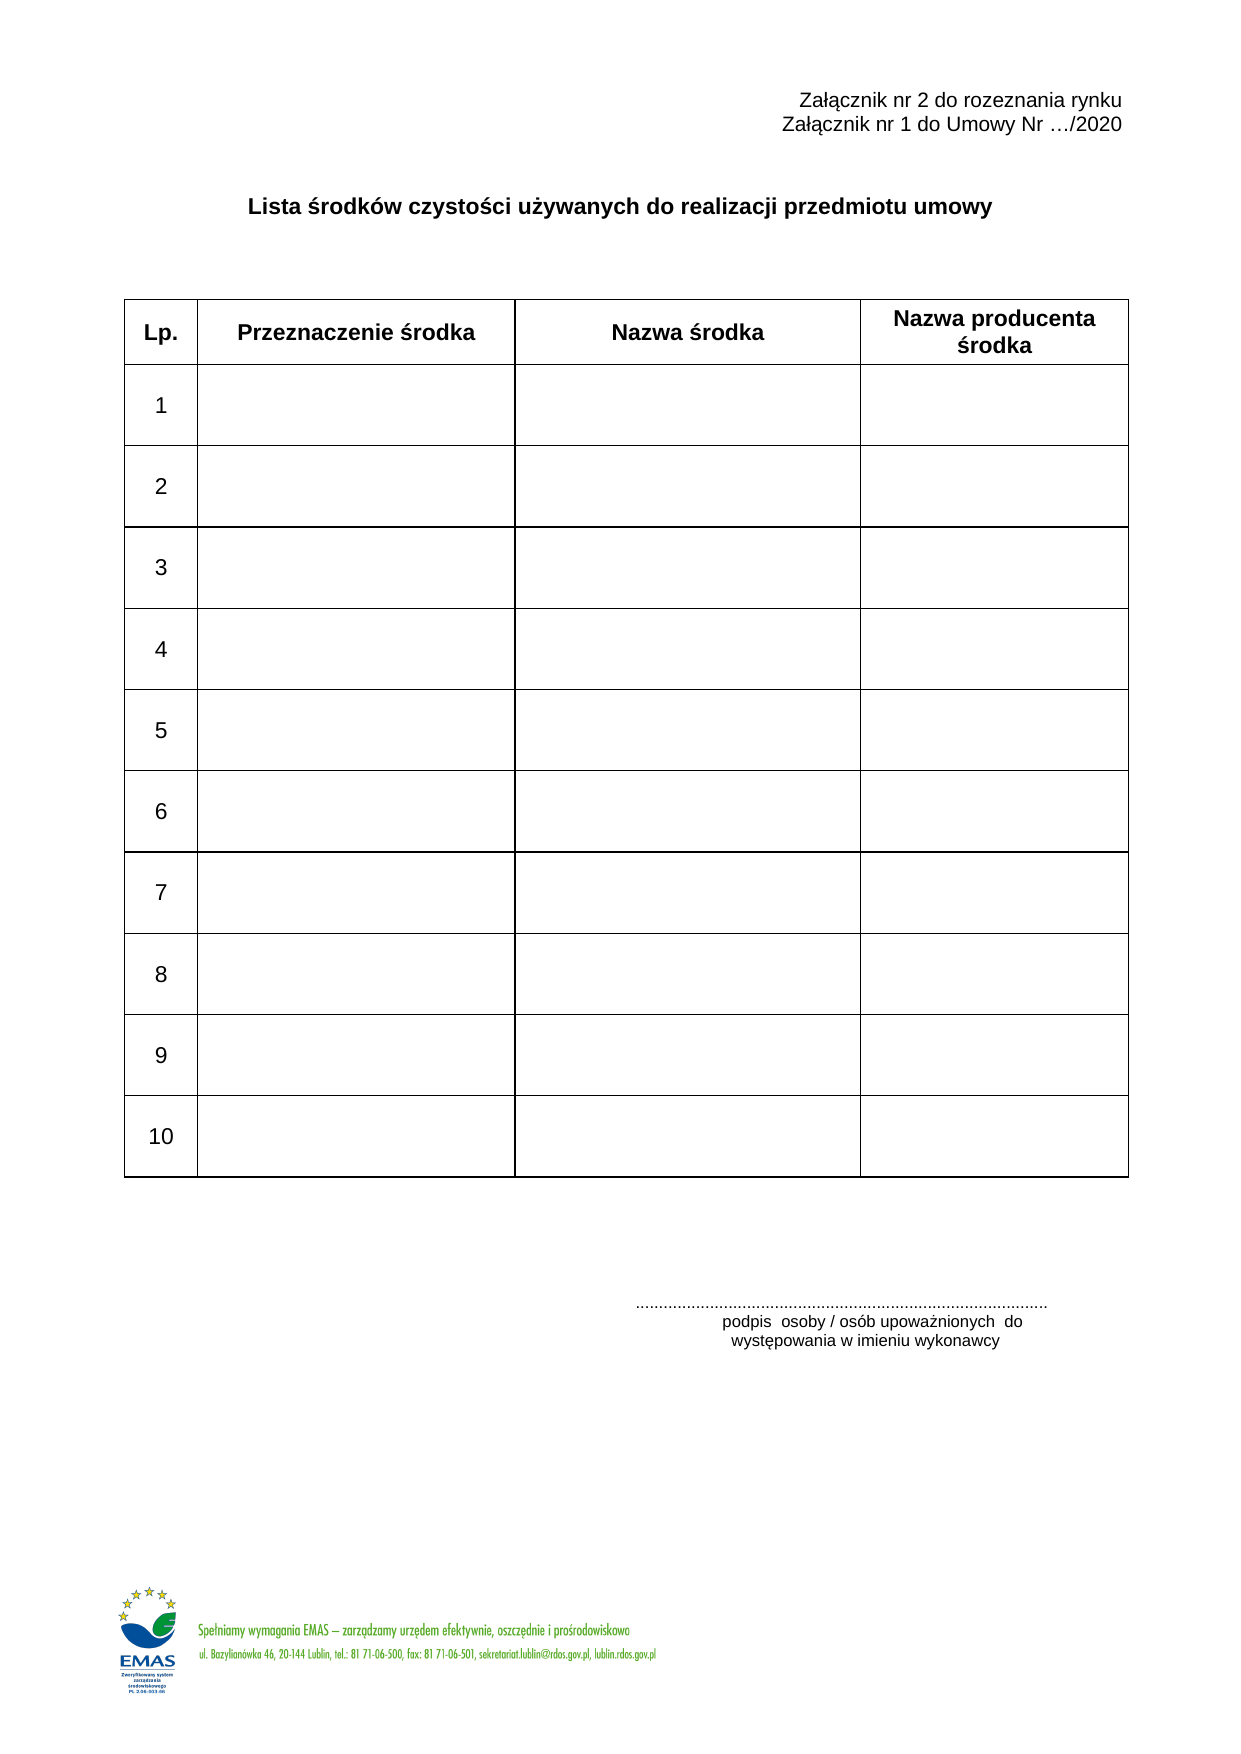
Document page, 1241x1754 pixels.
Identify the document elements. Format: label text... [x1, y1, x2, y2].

table_cell [861, 771, 1128, 851]
table_cell [516, 365, 860, 445]
table_cell [516, 690, 860, 770]
table_cell 3 [125, 528, 197, 608]
table_cell [516, 771, 860, 851]
text Załącznik nr 2 do rozeznania rynku [118, 88, 1122, 112]
table_cell [198, 934, 514, 1014]
text podpis osoby / osób upoważnionych do [118, 1312, 1122, 1331]
table_cell [861, 609, 1128, 689]
table_cell [861, 365, 1128, 445]
picture [118, 1587, 672, 1695]
table_cell 9 [125, 1015, 197, 1095]
table_cell [516, 609, 860, 689]
table_cell [861, 690, 1128, 770]
text Lista środków czystości używanych do realizacji przedmiotu umowy [118, 193, 1122, 219]
table_cell 8 [125, 934, 197, 1014]
table_cell 6 [125, 771, 197, 851]
table_cell [516, 853, 860, 933]
table_cell [516, 446, 860, 526]
table_cell [198, 1015, 514, 1095]
table_cell [516, 1096, 860, 1176]
table_cell [861, 1096, 1128, 1176]
table_cell 5 [125, 690, 197, 770]
table_cell 10 [125, 1096, 197, 1176]
text występowania w imieniu wykonawcy [118, 1331, 1122, 1350]
text Załącznik nr 1 do Umowy Nr …/2020 [118, 112, 1122, 136]
table_cell [198, 853, 514, 933]
table_cell [861, 934, 1128, 1014]
table_cell [198, 690, 514, 770]
table_cell 2 [125, 446, 197, 526]
table_cell [861, 528, 1128, 608]
table_header Lp. [125, 300, 197, 364]
table_header Nazwa środka [516, 300, 860, 364]
text ......................................................................................... [561, 1292, 1122, 1312]
table_header Nazwa producenta środka [861, 300, 1128, 364]
table_cell [516, 528, 860, 608]
table_cell [198, 1096, 514, 1176]
table_cell [861, 1015, 1128, 1095]
table_cell [198, 528, 514, 608]
table_cell 7 [125, 853, 197, 933]
table_cell [198, 771, 514, 851]
table_cell [516, 934, 860, 1014]
table_cell [198, 609, 514, 689]
table_cell [198, 365, 514, 445]
table_cell [861, 446, 1128, 526]
table_cell [198, 446, 514, 526]
table_header Przeznaczenie środka [198, 300, 514, 364]
table_cell 1 [125, 365, 197, 445]
table_cell 4 [125, 609, 197, 689]
table_cell [861, 853, 1128, 933]
table_cell [516, 1015, 860, 1095]
